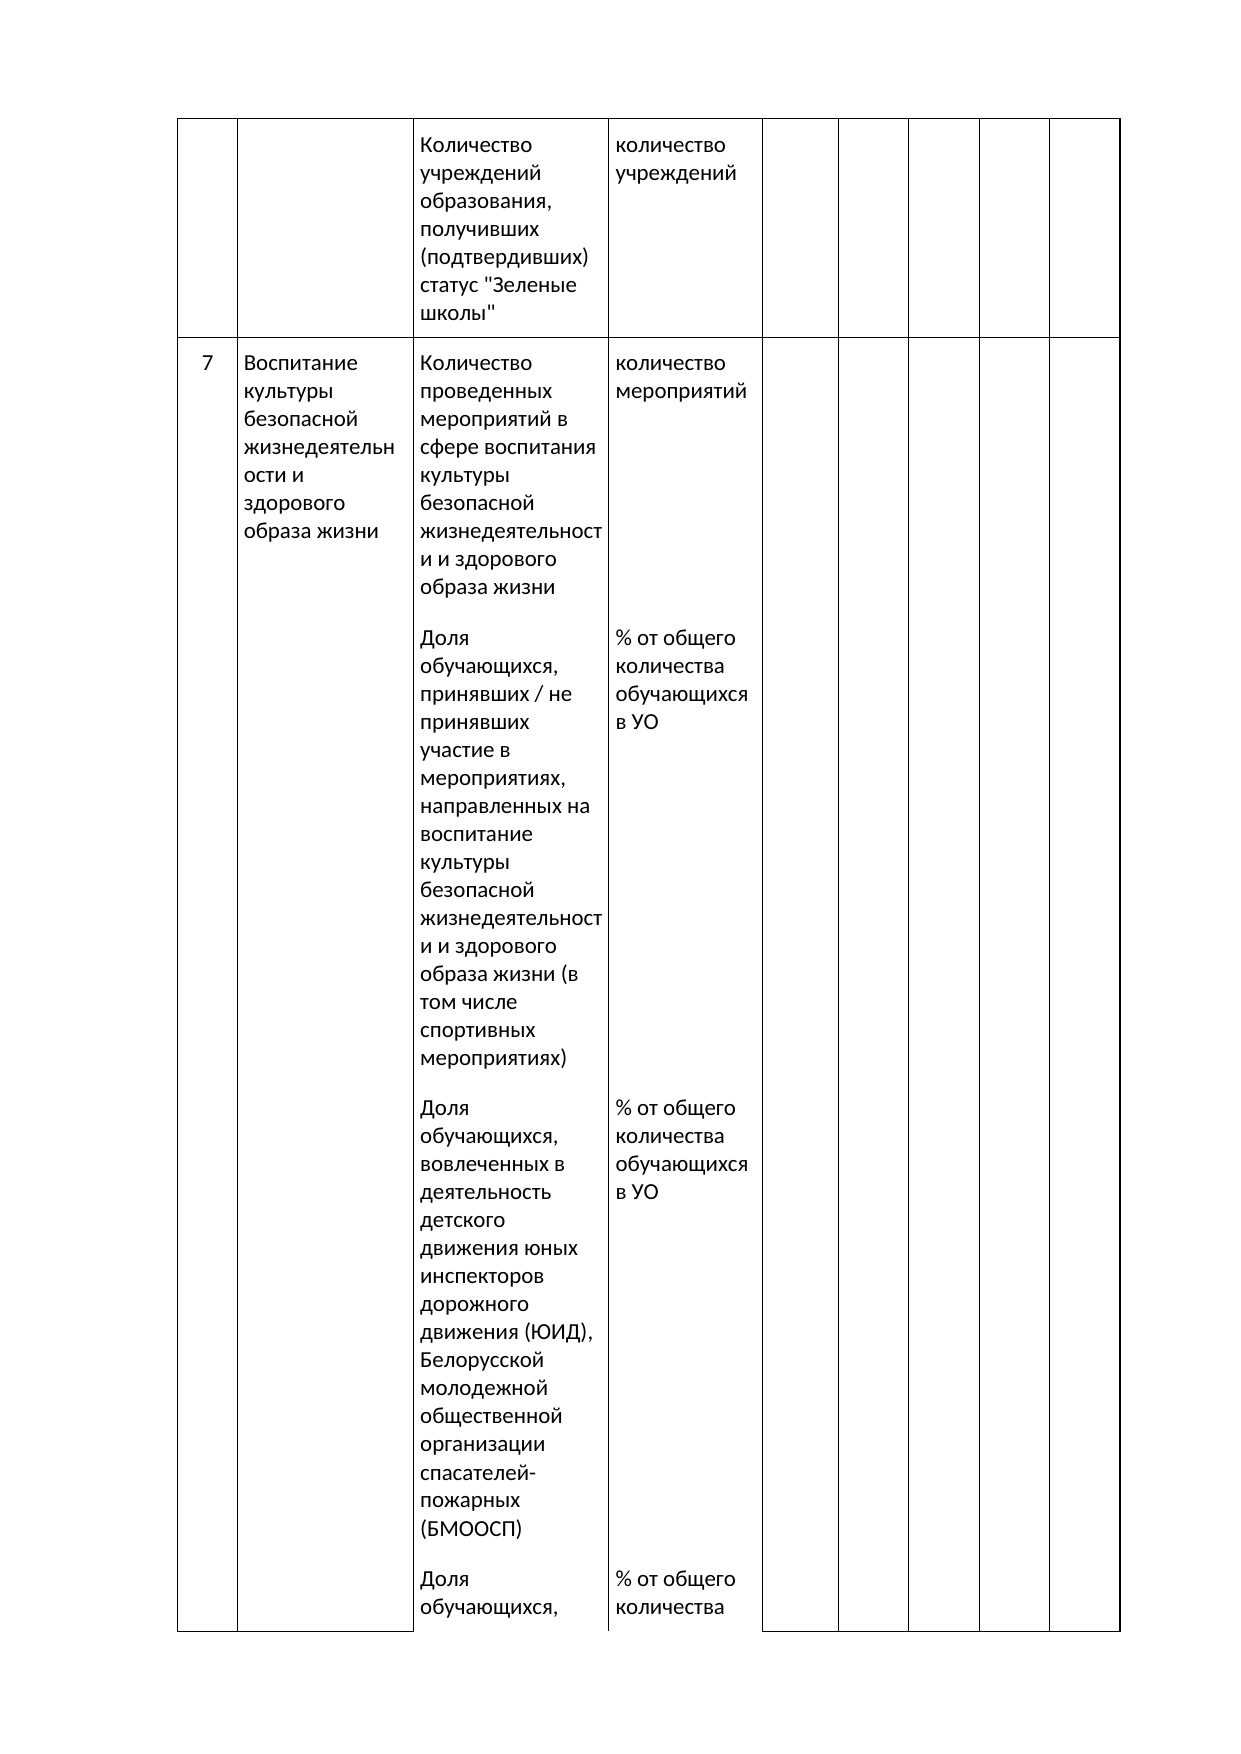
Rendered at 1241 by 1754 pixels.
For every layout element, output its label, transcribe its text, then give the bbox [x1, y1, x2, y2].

table_cell 7 [178, 338, 237, 1631]
table_cell Количество проведенных мероприятий в сфере воспитания культуры безопасной жизнедеятельности и здорового образа жизни [414, 338, 608, 611]
table_cell [763, 338, 838, 1631]
table_cell количество мероприятий [609, 338, 762, 611]
table_cell Количество учреждений образования, получивших (подтвердивших) статус "Зеленые школы" [414, 119, 608, 337]
table_cell [980, 338, 1049, 1631]
table_cell % от общего количества обучающихся в УО [609, 611, 762, 1082]
table_cell % от общего количества обучающихся в УО [609, 1082, 762, 1552]
table_cell [839, 338, 908, 1631]
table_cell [414, 1552, 608, 1631]
table_cell количество учреждений [609, 119, 762, 337]
table_cell [1050, 338, 1119, 1631]
table_cell Воспитание культуры безопасной жизнедеятельности и здорового образа жизни [238, 338, 413, 1631]
table_cell Доля обучающихся, принявших / не принявших участие в мероприятиях, направленных на воспитание культуры безопасной жизнедеятельности и здорового образа жизни (в том числе спортивных мероприятиях) [414, 611, 608, 1082]
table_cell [609, 1552, 762, 1631]
table_cell [909, 338, 979, 1631]
table_cell Доля обучающихся, вовлеченных в деятельность детского движения юных инспекторов дорожного движения (ЮИД), Белорусской молодежной общественной организации спасателей-пожарных (БМООСП) [414, 1082, 608, 1552]
